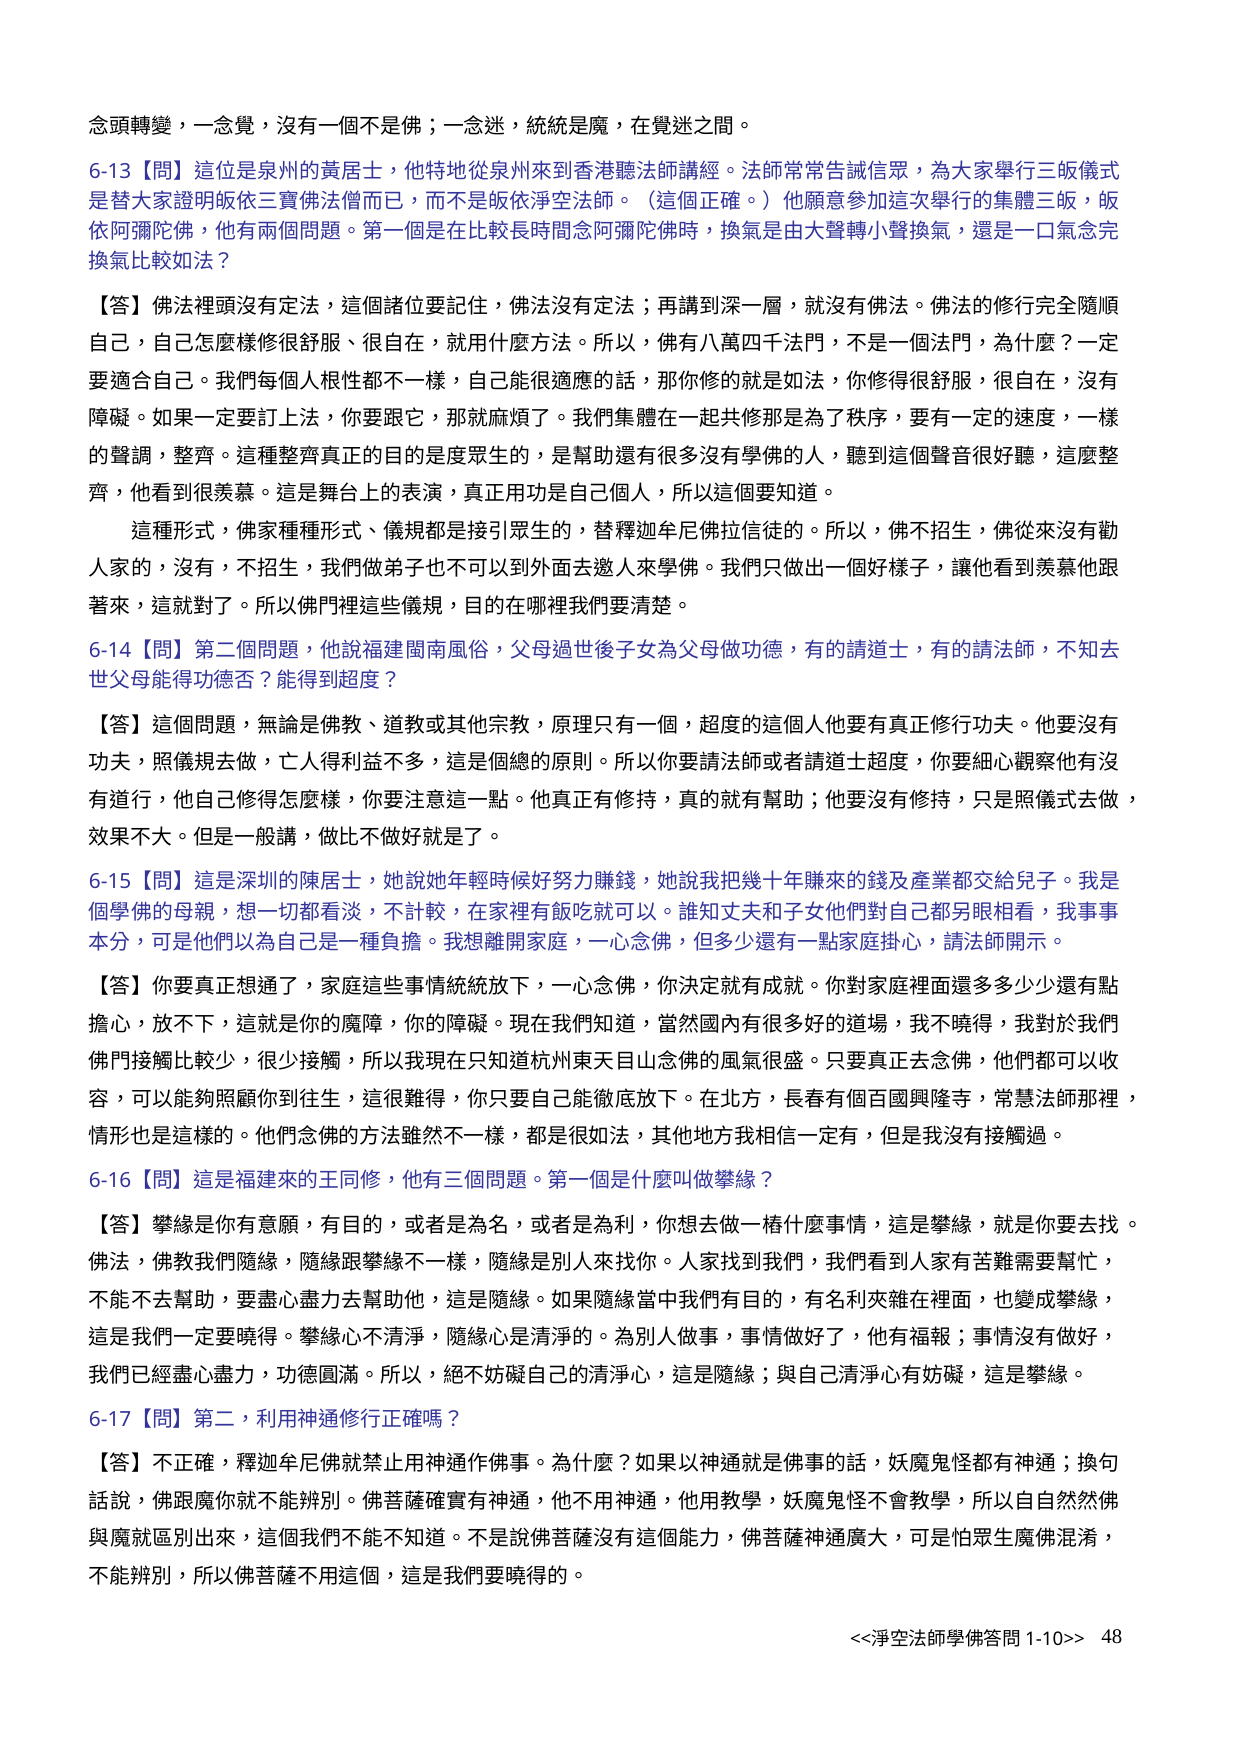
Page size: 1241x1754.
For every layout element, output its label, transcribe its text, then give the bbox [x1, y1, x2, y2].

subtitle 6-13【問】這位是泉州的黃居士，他特地從泉州來到香港聽法師講經。法師常常告誡信眾，為大家舉行三皈儀式是替大家證明皈依三寶佛法僧而已，而不是皈依淨空法師。（這個正確。）他願意參加這次舉行的集體三皈，皈依阿彌陀佛，他有兩個問題。第一個是在比較長時間念阿彌陀佛時，換氣是由大聲轉小聲換氣，還是一口氣念完換氣比較如法？ [89, 154, 1122, 275]
subtitle 6-14【問】第二個問題，他說福建閩南風俗，父母過世後子女為父母做功德，有的請道士，有的請法師，不知去世父母能得功德否？能得到超度？ [89, 633, 1122, 694]
subtitle 6-15【問】這是深圳的陳居士，她說她年輕時候好努力賺錢，她說我把幾十年賺來的錢及產業都交給兒子。我是個學佛的母親，想一切都看淡，不計較，在家裡有飯吃就可以。誰知丈夫和子女他們對自己都另眼相看，我事事本分，可是他們以為自己是一種負擔。我想離開家庭，一心念佛，但多少還有一點家庭掛心，請法師開示。 [89, 864, 1122, 955]
subtitle 6-16【問】這是福建來的王同修，他有三個問題。第一個是什麼叫做攀緣？ [89, 1164, 1122, 1194]
text 【答】你要真正想通了，家庭這些事情統統放下，一心念佛，你決定就有成就。你對家庭裡面還多多少少還有點擔心，放不下，這就是你的魔障，你的障礙。現在我們知道，當然國內有很多好的道場，我不曉得，我對於我們佛門接觸比較少，很少接觸，所以我現在只知道杭州東天目山念佛的風氣很盛。只要真正去念佛，他們都可以收容，可以能夠照顧你到往生，這很難得，你只要自己能徹底放下。在北方，長春有個百國興隆寺，常慧法師那裡，情形也是這樣的。他們念佛的方法雖然不一樣，都是很如法，其他地方我相信一定有，但是我沒有接觸過。 [89, 966, 1122, 1153]
text 【答】佛法裡頭沒有定法，這個諸位要記住，佛法沒有定法；再講到深一層，就沒有佛法。佛法的修行完全隨順自己，自己怎麼樣修很舒服、很自在，就用什麼方法。所以，佛有八萬四千法門，不是一個法門，為什麼？一定要適合自己。我們每個人根性都不一樣，自己能很適應的話，那你修的就是如法，你修得很舒服，很自在，沒有障礙。如果一定要訂上法，你要跟它，那就麻煩了。我們集體在一起共修那是為了秩序，要有一定的速度，一樣的聲調，整齊。這種整齊真正的目的是度眾生的，是幫助還有很多沒有學佛的人，聽到這個聲音很好聽，這麼整齊，他看到很羨慕。這是舞台上的表演，真正用功是自己個人，所以這個要知道。 [89, 285, 1122, 510]
text 這種形式，佛家種種形式、儀規都是接引眾生的，替釋迦牟尼佛拉信徒的。所以，佛不招生，佛從來沒有勸人家的，沒有，不招生，我們做弟子也不可以到外面去邀人來學佛。我們只做出一個好樣子，讓他看到羨慕他跟著來，這就對了。所以佛門裡這些儀規，目的在哪裡我們要清楚。 [89, 510, 1122, 623]
text 【答】這個問題，無論是佛教、道教或其他宗教，原理只有一個，超度的這個人他要有真正修行功夫。他要沒有功夫，照儀規去做，亡人得利益不多，這是個總的原則。所以你要請法師或者請道士超度，你要細心觀察他有沒有道行，他自己修得怎麼樣，你要注意這一點。他真正有修持，真的就有幫助；他要沒有修持，只是照儀式去做，效果不大。但是一般講，做比不做好就是了。 [89, 704, 1122, 854]
subtitle 6-17【問】第二，利用神通修行正確嗎？ [89, 1402, 1122, 1433]
text 【答】攀緣是你有意願，有目的，或者是為名，或者是為利，你想去做一樁什麼事情，這是攀緣，就是你要去找。佛法，佛教我們隨緣，隨緣跟攀緣不一樣，隨緣是別人來找你。人家找到我們，我們看到人家有苦難需要幫忙，不能不去幫助，要盡心盡力去幫助他，這是隨緣。如果隨緣當中我們有目的，有名利夾雜在裡面，也變成攀緣，這是我們一定要曉得。攀緣心不清淨，隨緣心是清淨的。為別人做事，事情做好了，他有福報；事情沒有做好，我們已經盡心盡力，功德圓滿。所以，絕不妨礙自己的清淨心，這是隨緣；與自己清淨心有妨礙，這是攀緣。 [89, 1204, 1122, 1392]
text 【答】不正確，釋迦牟尼佛就禁止用神通作佛事。為什麼？如果以神通就是佛事的話，妖魔鬼怪都有神通；換句話說，佛跟魔你就不能辨別。佛菩薩確實有神通，他不用神通，他用教學，妖魔鬼怪不會教學，所以自自然然佛與魔就區別出來，這個我們不能不知道。不是說佛菩薩沒有這個能力，佛菩薩神通廣大，可是怕眾生魔佛混淆，不能辨別，所以佛菩薩不用這個，這是我們要曉得的。 [89, 1443, 1122, 1593]
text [89, 106, 1122, 143]
